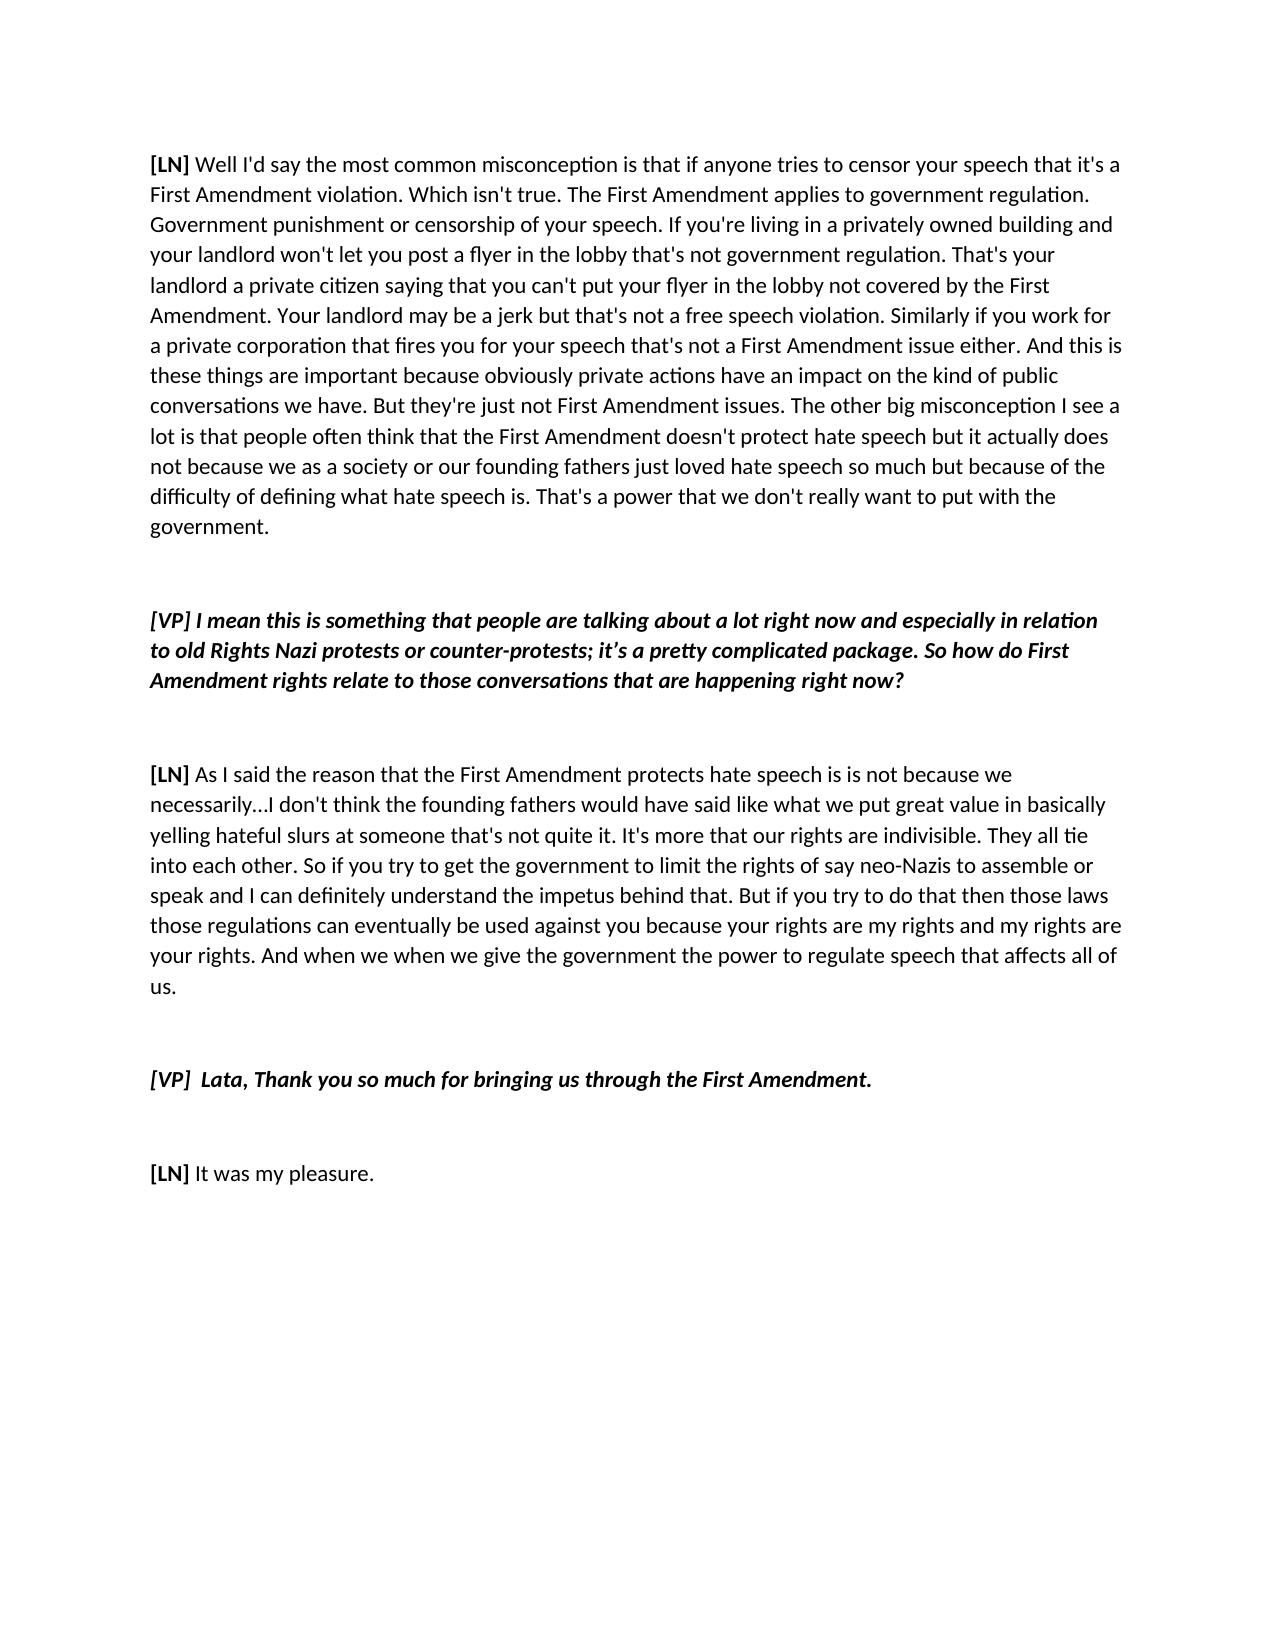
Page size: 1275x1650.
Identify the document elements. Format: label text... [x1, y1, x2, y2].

text [LN] Well I'd say the most common misconception is that if anyone tries to censor your speech that it's a First Amendment violation. Which isn't true. The First Amendment applies to government regulation. Government punishment or censorship of your speech. If you're living in a privately owned building and your landlord won't let you post a flyer in the lobby that's not government regulation. That's your landlord a private citizen saying that you can't put your flyer in the lobby not covered by the First Amendment. Your landlord may be a jerk but that's not a free speech violation. Similarly if you work for a private corporation that fires you for your speech that's not a First Amendment issue either. And this is these things are important because obviously private actions have an impact on the kind of public conversations we have. But they're just not First Amendment issues. The other big misconception I see a lot is that people often think that the First Amendment doesn't protect hate speech but it actually does not because we as a society or our founding fathers just loved hate speech so much but because of the difficulty of defining what hate speech is. That's a power that we don't really want to put with the government. [150, 150, 1125, 541]
text [VP] I mean this is something that people are talking about a lot right now and especially in relation to old Rights Nazi protests or counter-protests; it’s a pretty complicated package. So how do First Amendment rights relate to those conversations that are happening right now? [150, 606, 1125, 695]
text [VP] Lata, Thank you so much for bringing us through the First Amendment. [150, 1066, 1125, 1094]
text [LN] As I said the reason that the First Amendment protects hate speech is is not because we necessarily…I don't think the founding fathers would have said like what we put great value in basically yelling hateful slurs at someone that's not quite it. It's more that our rights are indivisible. They all tie into each other. So if you try to get the government to limit the rights of say neo-Nazis to assemble or speak and I can definitely understand the impetus behind that. But if you try to do that then those laws those regulations can eventually be used against you because your rights are my rights and my rights are your rights. And when we when we give the government the power to regulate speech that affects all of us. [150, 760, 1125, 1000]
text [LN] It was my pleasure. [150, 1159, 1125, 1187]
